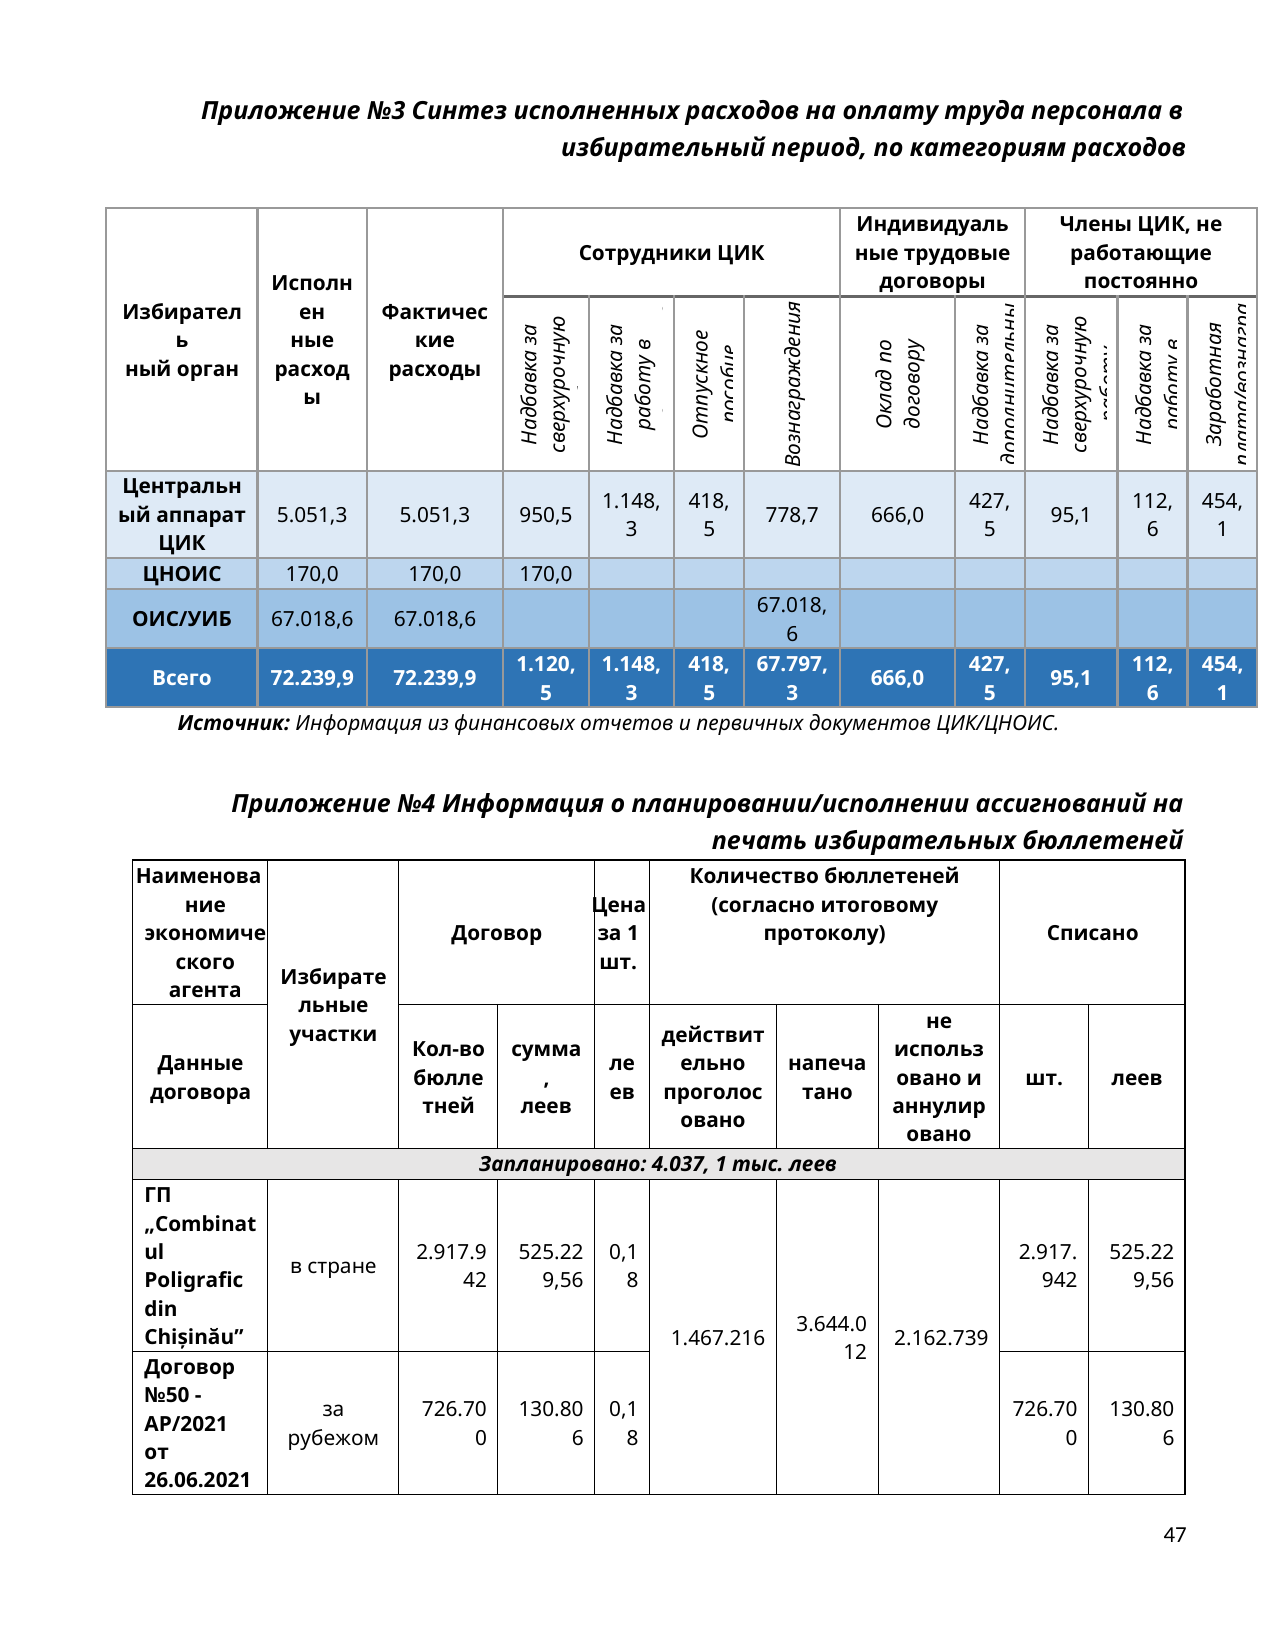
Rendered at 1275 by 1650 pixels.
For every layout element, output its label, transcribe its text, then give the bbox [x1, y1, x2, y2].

table_cell Кол-во бюллетней [399, 1005, 497, 1148]
table_cell 1.120,5 [504, 649, 588, 706]
table_cell [504, 590, 588, 647]
table_cell [956, 590, 1024, 647]
table_cell 454,1 [1189, 649, 1256, 706]
table_cell Надбавка за дополнительный труд [956, 298, 1024, 469]
table_cell 67.018,6 [259, 590, 366, 647]
table_cell 2.917.942 [399, 1180, 497, 1351]
table_cell 95,1 [1026, 649, 1116, 706]
table_cell 67.018,6 [745, 590, 839, 647]
table_cell 5.051,3 [368, 472, 502, 557]
table_cell 5.051,3 [259, 472, 366, 557]
table_cell 112,6 [1119, 472, 1186, 557]
table_cell [1119, 590, 1186, 647]
table_cell 72.239,9 [368, 649, 502, 706]
table_cell действительно проголосовано [650, 1005, 776, 1148]
table_cell 2.162.739 [879, 1180, 999, 1494]
table_cell 3.644.012 [777, 1180, 878, 1494]
table_cell 525.229,56 [498, 1180, 594, 1351]
table_header Количество бюллетеней (согласно итоговому протоколу) [650, 861, 999, 1004]
table_cell 1.148,3 [590, 649, 673, 706]
table_cell напечатано [777, 1005, 878, 1148]
table_cell Вознаграждения [745, 298, 839, 469]
table_cell 130.806 [498, 1352, 594, 1494]
subtitle Приложение №3 Синтез исполненных расходов на оплату труда персонала в избирательный период, по категориям расходов [177, 93, 1186, 164]
table_cell 170,0 [504, 559, 588, 588]
text Источник: Информация из финансовых отчетов и первичных документов ЦИК/ЦНОИС. [177, 708, 1186, 737]
table_cell 778,7 [745, 472, 839, 557]
table_header Наименование экономического агента [133, 861, 267, 1004]
table_cell [1189, 559, 1256, 588]
table_cell 726.700 [1000, 1352, 1088, 1494]
table_cell 427,5 [956, 649, 1024, 706]
table_cell Всего [107, 649, 256, 706]
table_cell 950,5 [504, 472, 588, 557]
table_cell 525.229,56 [1089, 1180, 1184, 1351]
table_cell сумма, леев [498, 1005, 594, 1148]
table_cell [590, 590, 673, 647]
table_cell 67.018,6 [368, 590, 502, 647]
table_header Фактичес кие расходы [368, 209, 502, 469]
table_cell [1026, 559, 1116, 588]
table_cell Надбавка за сверхурочную работу [504, 298, 588, 469]
table_cell [1189, 590, 1256, 647]
table_cell 0,18 [595, 1180, 649, 1351]
table_cell Центральный аппарат ЦИК [107, 472, 256, 557]
table_cell 666,0 [841, 649, 954, 706]
table_cell 95,1 [1026, 472, 1116, 557]
table_cell [590, 559, 673, 588]
table_header Члены ЦИК, не работающие постоянно [1026, 209, 1256, 295]
table_cell шт. [1000, 1005, 1088, 1148]
table_cell [675, 559, 743, 588]
table_cell леев [1089, 1005, 1184, 1148]
table_cell 1.148,3 [590, 472, 673, 557]
table_header Цена за 1 шт. [595, 861, 649, 1004]
table_cell [1119, 559, 1186, 588]
table_cell Отпускное пособие [675, 298, 743, 469]
table_cell 1.467.216 [650, 1180, 776, 1494]
table_header Договор [399, 861, 594, 1004]
table_cell [841, 559, 954, 588]
table_cell леев [595, 1005, 649, 1148]
table_cell [841, 590, 954, 647]
table_header Списано [1000, 861, 1184, 1004]
table_cell 418,5 [675, 649, 743, 706]
table_cell 666,0 [841, 472, 954, 557]
table_cell 418,5 [675, 472, 743, 557]
table_cell [675, 590, 743, 647]
table_cell Надбавка за работу в выходные/праздничные дни [590, 298, 673, 469]
table_cell 170,0 [368, 559, 502, 588]
table_cell Заработная плата/вознаграждение (35,0%) [1189, 298, 1256, 469]
table_cell 454,1 [1189, 472, 1256, 557]
table_cell ОИС/УИБ [107, 590, 256, 647]
table_cell [745, 559, 839, 588]
table_cell Договор №50 - AP/2021 от 26.06.2021 [133, 1352, 267, 1494]
table_cell 67.797,3 [745, 649, 839, 706]
table_cell [956, 559, 1024, 588]
table_header Сотрудники ЦИК [504, 209, 839, 295]
table_header Избирательные участки [268, 861, 398, 1148]
table_cell [1026, 590, 1116, 647]
table_cell 0,18 [595, 1352, 649, 1494]
table_header Индивидуальные трудовые договоры [841, 209, 1024, 295]
table_cell 2.917.942 [1000, 1180, 1088, 1351]
table_cell 72.239,9 [259, 649, 366, 706]
table_cell Надбавка за сверхурочную работу [1026, 298, 1116, 469]
table_cell Надбавка за работу в выходные/праздничные дни [1119, 298, 1186, 469]
subtitle Приложение №4 Информация о планировании/исполнении ассигнований на печать избирательных бюллетеней [177, 786, 1186, 857]
table_cell 726.700 [399, 1352, 497, 1494]
table_cell не использовано и аннулировано [879, 1005, 999, 1148]
table_cell 130.806 [1089, 1352, 1184, 1494]
table_cell ГП „Combinatul Poligrafic din Chișinău” [133, 1180, 267, 1351]
table_cell 427,5 [956, 472, 1024, 557]
table_header Избиратель ный орган [107, 209, 256, 469]
table_cell ЦНОИС [107, 559, 256, 588]
table_cell за рубежом [268, 1352, 398, 1494]
table_cell Данные договора [133, 1005, 267, 1148]
table_cell 170,0 [259, 559, 366, 588]
table_cell 112,6 [1119, 649, 1186, 706]
table_cell в стране [268, 1180, 398, 1351]
table_header Исполнен ные расходы [259, 209, 366, 469]
table_cell Запланировано: 4.037, 1 тыс. леев [133, 1149, 1184, 1179]
table_cell Оклад по договору [841, 298, 954, 469]
